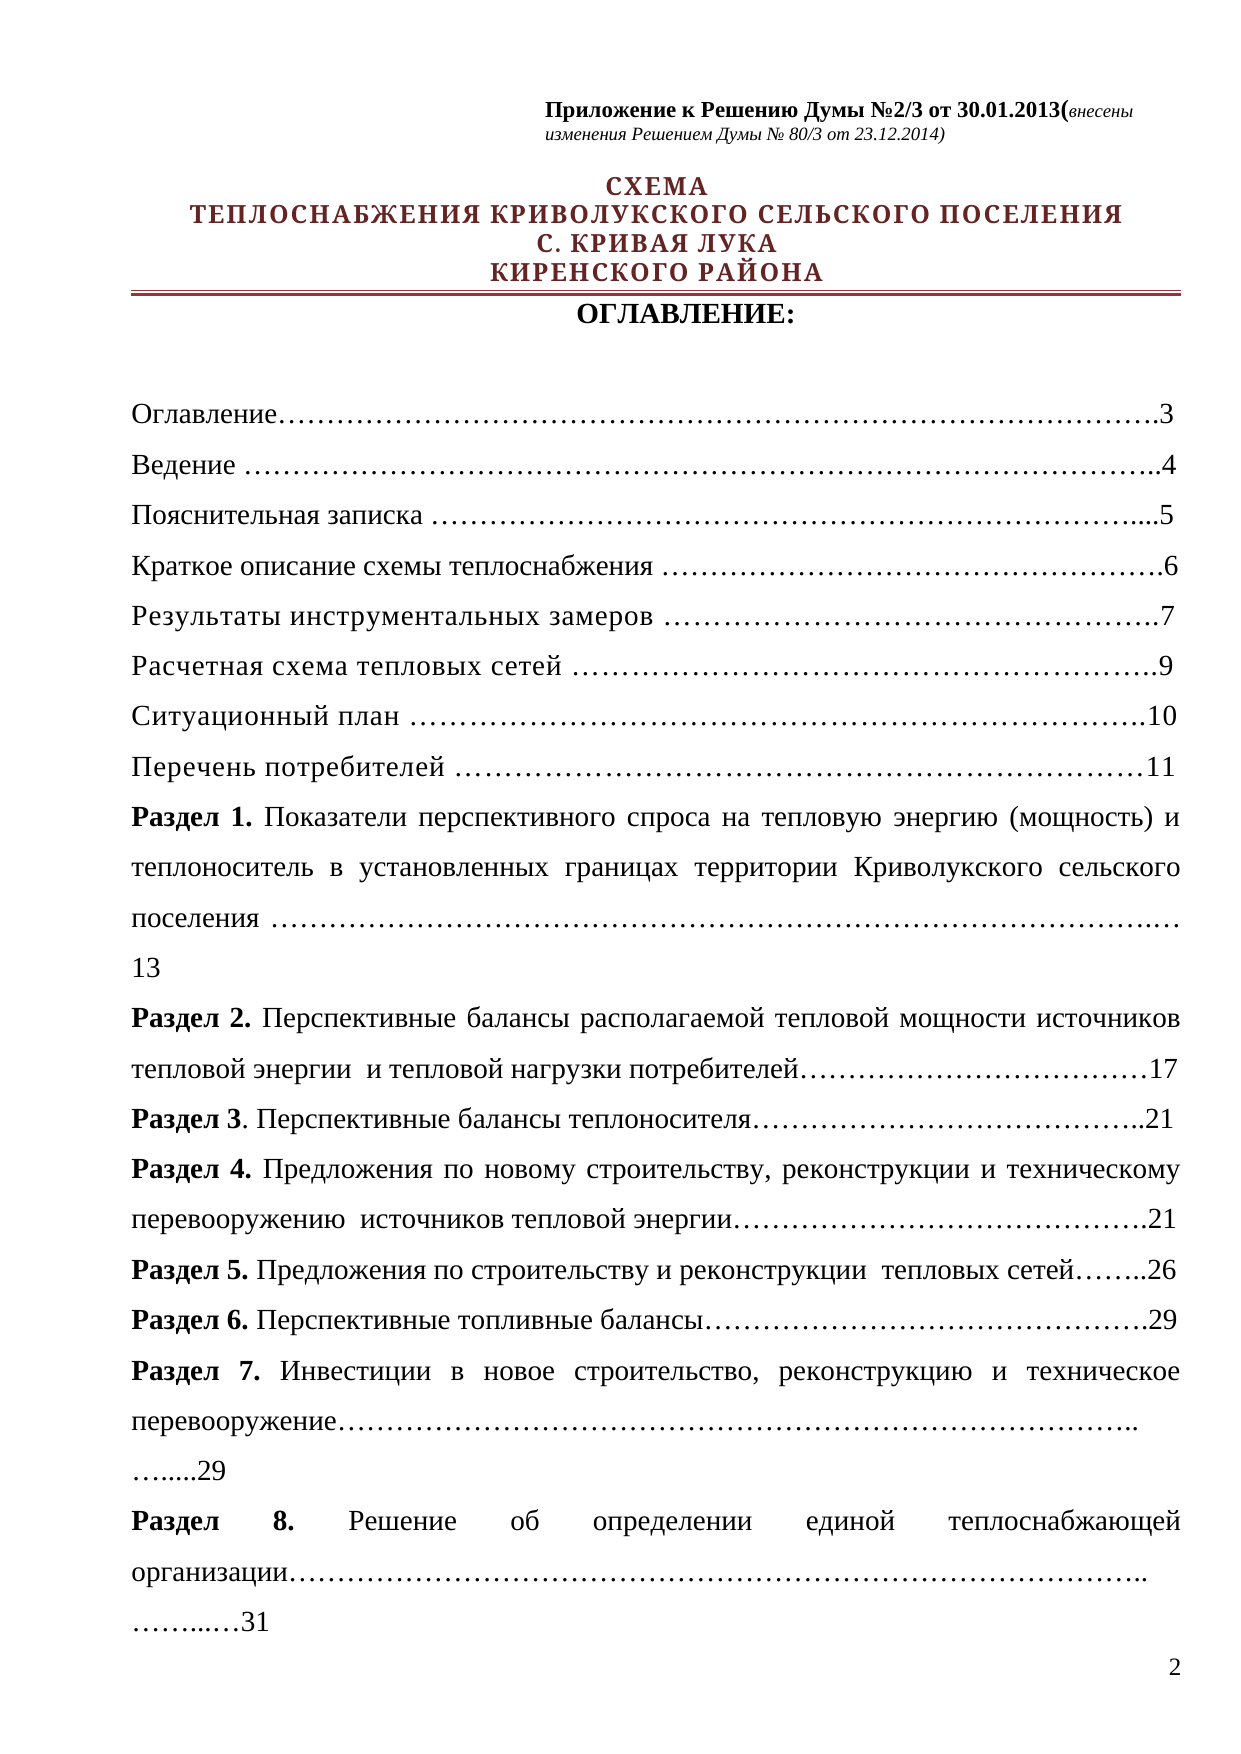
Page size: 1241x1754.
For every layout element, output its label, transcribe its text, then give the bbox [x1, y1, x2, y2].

text Оглавление……………………………………………………………………………….3 [131, 397, 1181, 430]
text Раздел 3. Перспективные балансы теплоносителя…………………………………..21 [131, 1101, 1181, 1134]
text Раздел 7. Инвестиции в новое строительство, реконструкцию и техническое перевооружение………………………………………………………………………..….....29 [131, 1353, 1181, 1487]
text Раздел 6. Перспективные топливные балансы……………………………………….29 [131, 1302, 1181, 1336]
text Перечень потребителей ……………………………………………………………11 [131, 749, 1181, 782]
text Ситуационный план ………………………………………………………………..10 [131, 698, 1181, 732]
text Раздел 4. Предложения по новому строительству, реконструкции и техническому перевооружению источников тепловой энергии…………………………………….21 [131, 1151, 1181, 1235]
text Раздел 5. Предложения по строительству и реконструкции тепловых сетей……..26 [131, 1252, 1181, 1286]
text Раздел 2. Перспективные балансы располагаемой тепловой мощности источников тепловой энергии и тепловой нагрузки потребителей………………………………17 [131, 1000, 1181, 1084]
text Приложение к Решению Думы №2/3 от 30.01.2013(внесены изменения Решением Думы № 80/3 от 23.12.2014) [545, 94, 1181, 144]
text Краткое описание схемы теплоснабжения …………………………………………….6 [131, 548, 1181, 581]
subtitle теплоснабжения КРИВОЛУКСКОГО СЕЛЬСКОГО ПОСЕЛЕНИЯ [131, 201, 1181, 230]
subtitle КИРЕНСКОГО РАЙОНА [131, 259, 1181, 290]
text Раздел 1. Показатели перспективного спроса на тепловую энергию (мощность) и теплоноситель в установленных границах территории Криволукского сельского поселения ……………………………………………………………………………….…13 [131, 799, 1181, 984]
text Ведение …………………………………………………………………………………..4 [131, 447, 1181, 481]
text Результаты инструментальных замеров …………………………………………..7 [131, 598, 1181, 631]
subtitle Схема [131, 173, 1181, 201]
subtitle С. КРИВАЯ ЛУКА [131, 230, 1181, 259]
text ОГЛАВЛЕНИЕ: [131, 296, 1181, 329]
text Пояснительная записка ………………………………………………………………....5 [131, 497, 1181, 531]
text Раздел 8. Решение об определении единой теплоснабжающей организации……………………………………………………………………………..……...…31 [131, 1503, 1181, 1638]
text Расчетная схема тепловых сетей …………………………………………………..9 [131, 648, 1181, 682]
